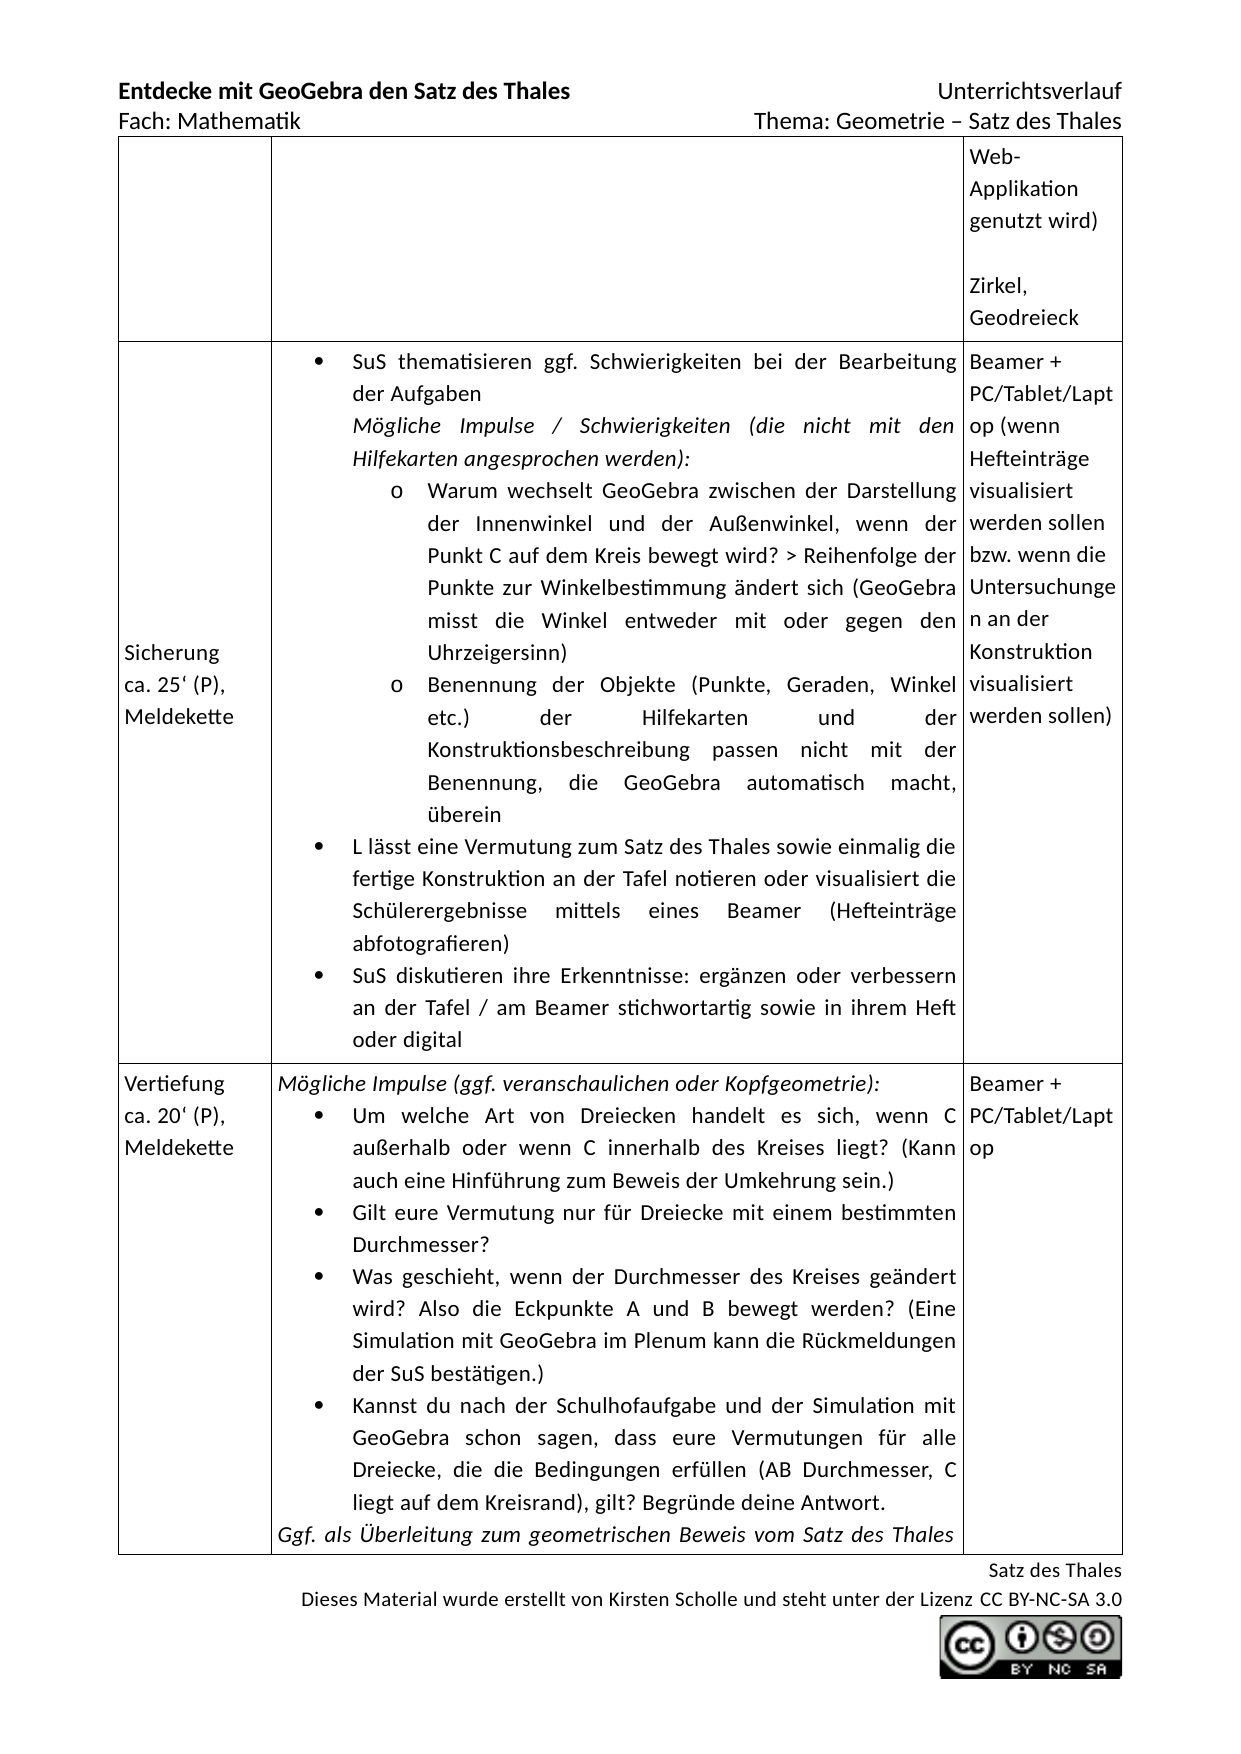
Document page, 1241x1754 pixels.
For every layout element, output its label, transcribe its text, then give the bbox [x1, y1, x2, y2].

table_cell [119, 137, 271, 341]
table_cell SuS thematisieren ggf. Schwierigkeiten bei der Bearbeitung der Aufgaben Mögliche Impulse / Schwierigkeiten (die nicht mit den Hilfekarten angesprochen werden): Warum wechselt GeoGebra zwischen der Darstellung der Innenwinkel und der Außenwinkel, wenn der Punkt C auf dem Kreis bewegt wird? > Reihenfolge der Punkte zur Winkelbestimmung ändert sich (GeoGebra misst die Winkel entweder mit oder gegen den Uhrzeigersinn) Benennung der Objekte (Punkte, Geraden, Winkel etc.) der Hilfekarten und der Konstruktionsbeschreibung passen nicht mit der Benennung, die GeoGebra automatisch macht, überein L lässt eine Vermutung zum Satz des Thales sowie einmalig die fertige Konstruktion an der Tafel notieren oder visualisiert die Schülerergebnisse mittels eines Beamer (Hefteinträge abfotografieren) SuS diskutieren ihre Erkenntnisse: ergänzen oder verbessern an der Tafel / am Beamer stichwortartig sowie in ihrem Heft oder digital [272, 342, 963, 1063]
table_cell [272, 1064, 963, 1553]
table_cell Beamer + PC/Tablet/Laptop (wenn Hefteinträge visualisiert werden sollen bzw. wenn die Untersuchungen an der Konstruktion visualisiert werden sollen) [964, 342, 1122, 1063]
table_cell Sicherung ca. 25‘ (P), Meldekette [119, 342, 271, 1063]
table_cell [964, 1064, 1122, 1553]
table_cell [119, 1064, 271, 1553]
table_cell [272, 137, 963, 341]
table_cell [964, 137, 1122, 341]
picture [939, 1615, 1123, 1679]
